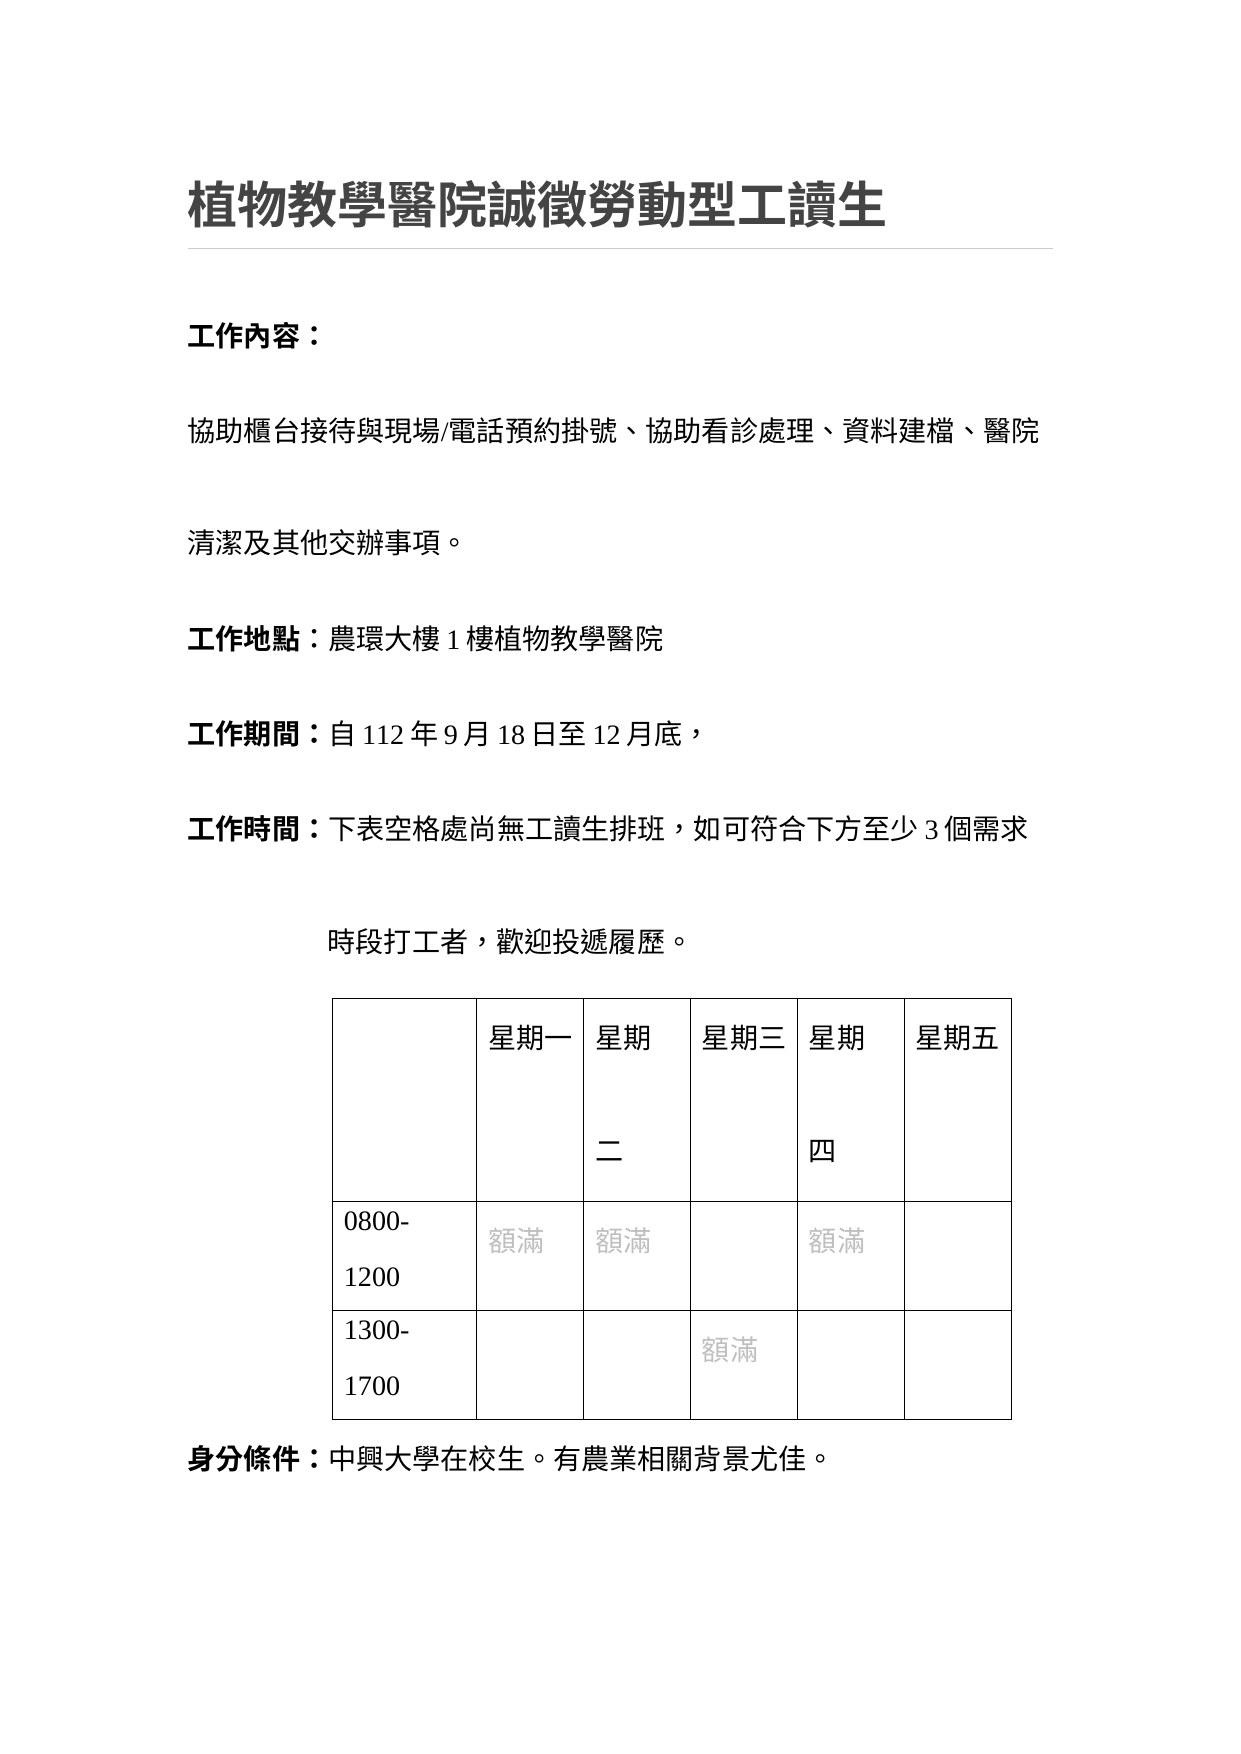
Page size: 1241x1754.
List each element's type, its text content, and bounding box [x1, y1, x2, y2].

table_cell 0800-1200 [333, 1202, 476, 1310]
table_cell 1300-1700 [333, 1311, 476, 1419]
text 工作內容： [187, 296, 1053, 371]
table_header 星期三 [691, 999, 797, 1201]
table_header 星期五 [905, 999, 1011, 1201]
text 工作時間：下表空格處尚無工讀生排班，如可符合下方至少3個需求時段打工者，歡迎投遞履歷。 [187, 790, 1053, 977]
table_header 星期二 [584, 999, 690, 1201]
table_cell [798, 1311, 904, 1419]
text 工作地點︰農環大樓1樓植物教學醫院 [187, 599, 1053, 674]
text 工作期間：自112年9月18日至12月底， [187, 695, 1053, 770]
table_cell 額滿 [798, 1202, 904, 1310]
table_cell 額滿 [477, 1202, 583, 1310]
table_cell [905, 1311, 1011, 1419]
table_cell [584, 1311, 690, 1419]
table_header [333, 999, 476, 1201]
table_cell 額滿 [691, 1311, 797, 1419]
text 協助櫃台接待與現場/電話預約掛號、協助看診處理、資料建檔、醫院清潔及其他交辦事項。 [187, 392, 1053, 579]
table_cell [691, 1202, 797, 1310]
table_cell [905, 1202, 1011, 1310]
text 植物教學醫院誠徵勞動型工讀生 [187, 164, 1053, 249]
table_cell [477, 1311, 583, 1419]
table_cell 額滿 [584, 1202, 690, 1310]
text 身分條件：中興大學在校生。有農業相關背景尤佳。 [187, 1420, 1053, 1495]
table_header 星期一 [477, 999, 583, 1201]
table_header 星期四 [798, 999, 904, 1201]
